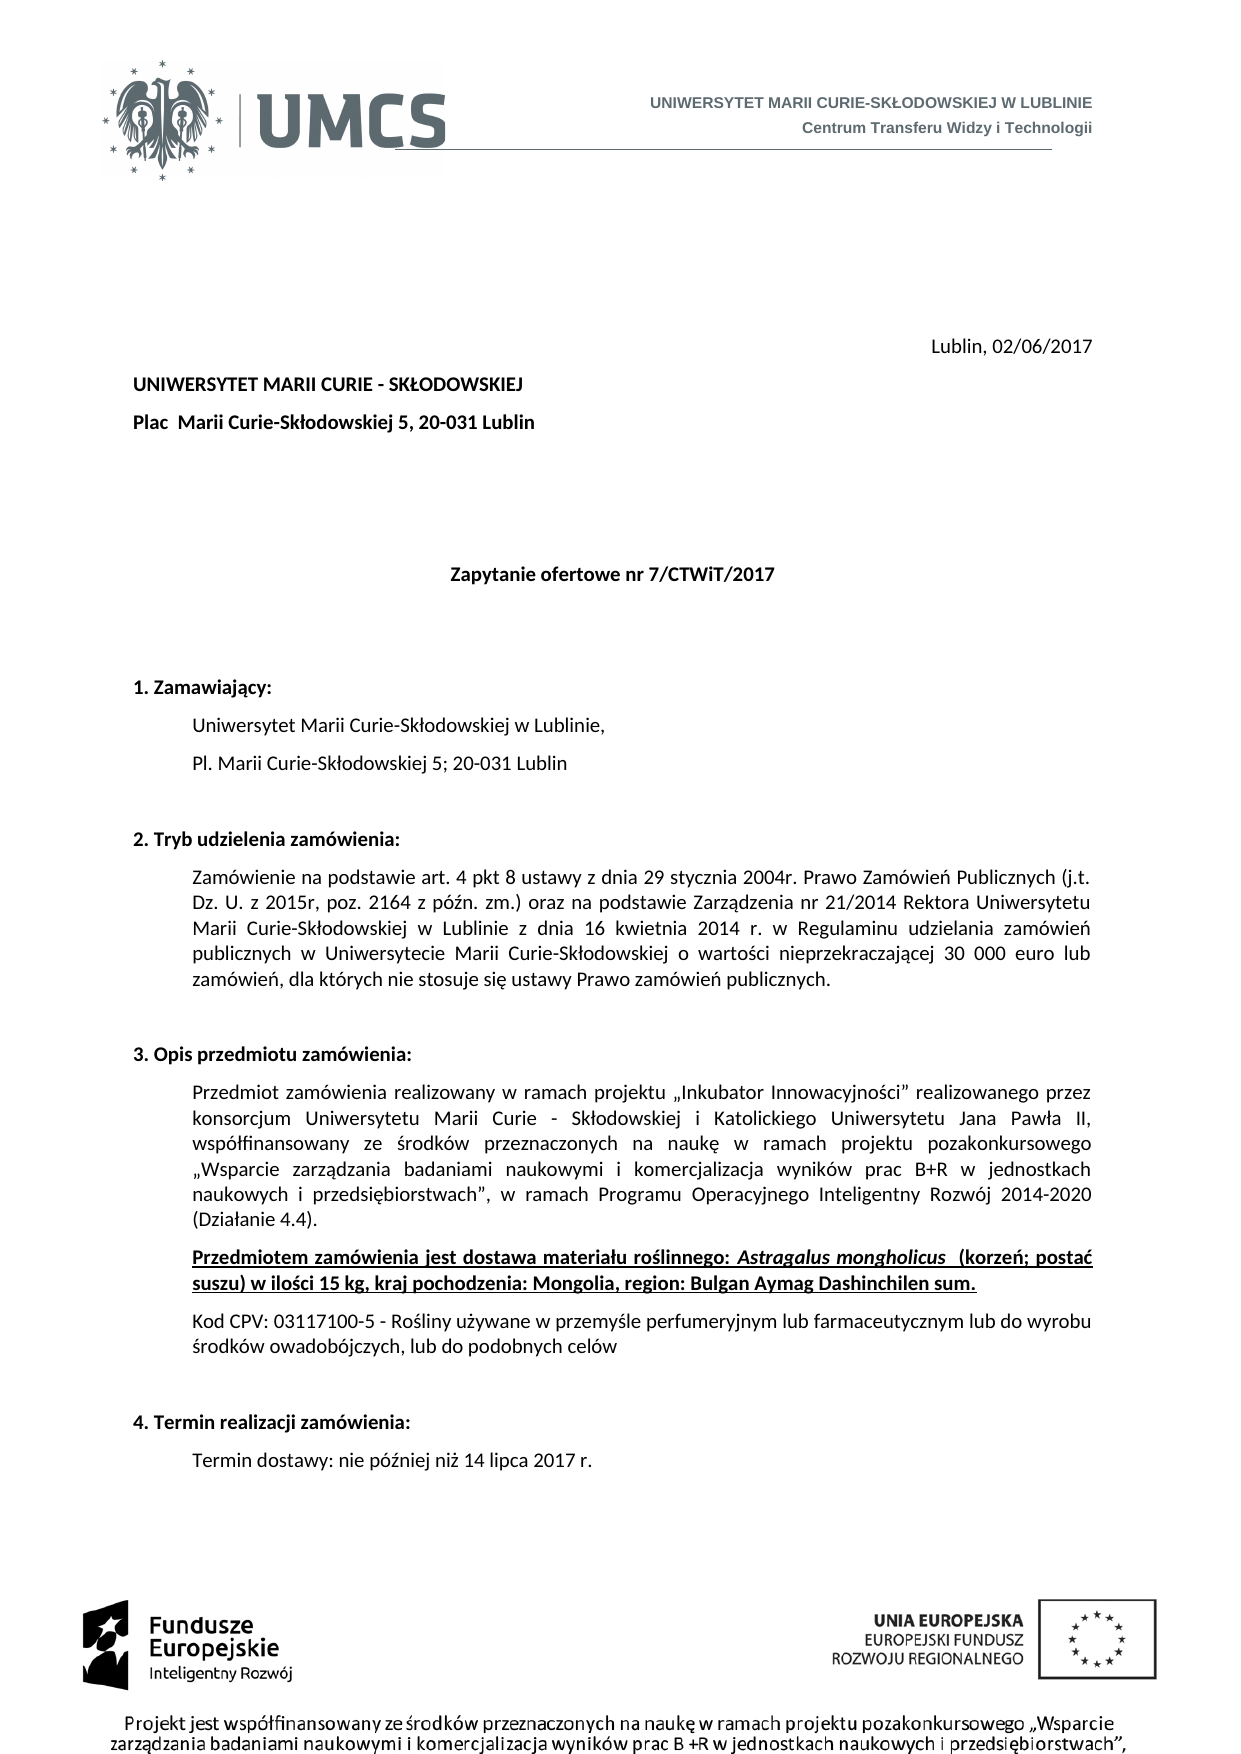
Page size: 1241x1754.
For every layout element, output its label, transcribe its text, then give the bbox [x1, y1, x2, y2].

text Zamówienie na podstawie art. 4 pkt 8 ustawy z dnia 29 stycznia 2004r. Prawo Zamówień Publicznych (j.t. Dz. U. z 2015r, poz. 2164 z późn. zm.) oraz na podstawie Zarządzenia nr 21/2014 Rektora Uniwersytetu Marii Curie-Skłodowskiej w Lublinie z dnia 16 kwietnia 2014 r. w Regulaminu udzielania zamówień publicznych w Uniwersytecie Marii Curie-Skłodowskiej o wartości nieprzekraczającej 30 000 euro lub zamówień, dla których nie stosuje się ustawy Prawo zamówień publicznych. [192, 864, 1093, 991]
text Termin dostawy: nie później niż 14 lipca 2017 r. [148, 1447, 1093, 1472]
text 2. Tryb udzielenia zamówienia: [133, 826, 1093, 852]
text Kod CPV: 03117100-5 - Rośliny używane w przemyśle perfumeryjnym lub farmaceutycznym lub do wyrobu środków owadobójczych, lub do podobnych celów [192, 1308, 1093, 1359]
text Uniwersytet Marii Curie-Skłodowskiej w Lublinie, [192, 712, 1093, 738]
text Przedmiotem zamówienia jest dostawa materiału roślinnego: Astragalus mongholicus (korzeń; postać suszu) w ilości 15 kg, kraj pochodzenia: Mongolia, region: Bulgan Aymag Dashinchilen sum. [192, 1268, 1093, 1295]
picture [60, 1573, 1177, 1754]
text UNIWERSYTET MARII CURIE - SKŁODOWSKIEJ [133, 371, 1093, 397]
text 4. Termin realizacji zamówienia: [133, 1409, 1093, 1434]
text Przedmiotem zamówienia jest dostawa materiału roślinnego: Astragalus mongholicus (korzeń; postać suszu) w ilości 15 kg, kraj pochodzenia: Mongolia, region: Bulgan Aymag Dashinchilen sum. [192, 1244, 1093, 1266]
text 3. Opis przedmiotu zamówienia: [133, 1042, 1093, 1067]
text Zapytanie ofertowe nr 7/CTWiT/2017 [133, 561, 1093, 586]
text Plac Marii Curie-Skłodowskiej 5, 20-031 Lublin [133, 409, 1093, 434]
text Pl. Marii Curie-Skłodowskiej 5; 20-031 Lublin [192, 750, 1093, 776]
text Lublin, 02/06/2017 [133, 177, 1093, 359]
picture [102, 60, 446, 181]
text Przedmiot zamówienia realizowany w ramach projektu „Inkubator Innowacyjności” realizowanego przez konsorcjum Uniwersytetu Marii Curie - Skłodowskiej i Katolickiego Uniwersytetu Jana Pawła II, współfinansowany ze środków przeznaczonych na naukę w ramach projektu pozakonkursowego „Wsparcie zarządzania badaniami naukowymi i komercjalizacja wyników prac B+R w jednostkach naukowych i przedsiębiorstwach”, w ramach Programu Operacyjnego Inteligentny Rozwój 2014-2020 (Działanie 4.4). [192, 1079, 1093, 1232]
text 1. Zamawiający: [133, 674, 1093, 700]
